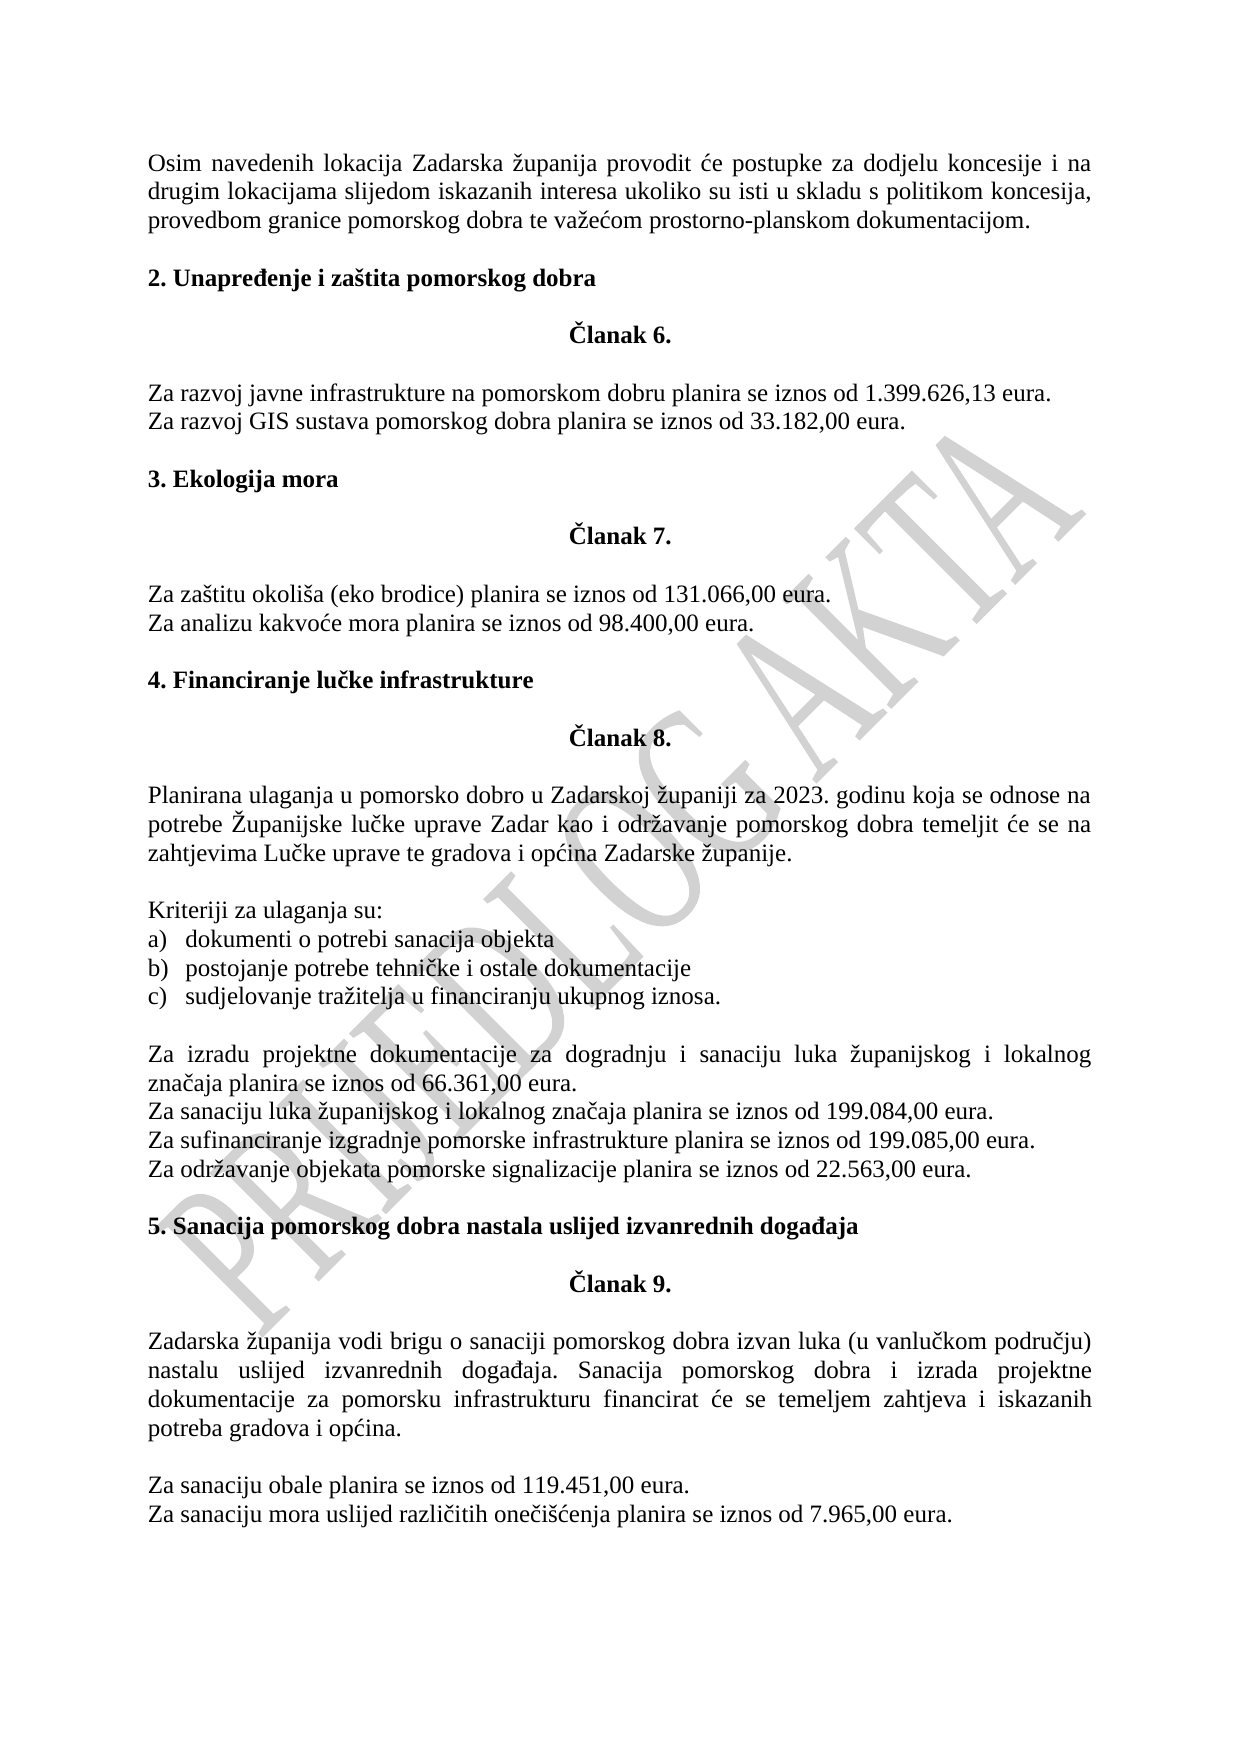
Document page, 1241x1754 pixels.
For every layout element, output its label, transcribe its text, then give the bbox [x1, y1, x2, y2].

text 2. Unapređenje i zaštita pomorskog dobra [148, 263, 1093, 291]
list dokumenti o potrebi sanacija objekta [148, 924, 1093, 953]
text Za sufinanciranje izgradnje pomorske infrastrukture planira se iznos od 199.085,00 eura. [148, 1125, 1093, 1154]
text Za sanaciju luka županijskog i lokalnog značaja planira se iznos od 199.084,00 eura. [148, 1096, 1093, 1125]
text Za sanaciju mora uslijed različitih onečišćenja planira se iznos od 7.965,00 eura. [148, 1499, 1093, 1528]
text Osim navedenih lokacija Zadarska županija provodit će postupke za dodjelu koncesije i na drugim lokacijama slijedom iskazanih interesa ukoliko su isti u skladu s politikom koncesija, provedbom granice pomorskog dobra te važećom prostorno-planskom dokumentacijom. [148, 148, 1093, 234]
text Za razvoj javne infrastrukture na pomorskom dobru planira se iznos od 1.399.626,13 eura. [148, 378, 1093, 406]
text Za održavanje objekata pomorske signalizacije planira se iznos od 22.563,00 eura. [148, 1154, 1093, 1183]
text 5. Sanacija pomorskog dobra nastala uslijed izvanrednih događaja [148, 1211, 1093, 1240]
text Članak 6. [148, 320, 1093, 349]
text Za sanaciju obale planira se iznos od 119.451,00 eura. [148, 1470, 1093, 1499]
text Za razvoj GIS sustava pomorskog dobra planira se iznos od 33.182,00 eura. [148, 406, 1093, 435]
list postojanje potrebe tehničke i ostale dokumentacije [148, 953, 1093, 981]
text Članak 7. [148, 521, 1093, 550]
text 4. Financiranje lučke infrastrukture [148, 665, 1093, 694]
text Za izradu projektne dokumentacije za dogradnju i sanaciju luka županijskog i lokalnog značaja planira se iznos od 66.361,00 eura. [148, 1039, 1093, 1096]
list sudjelovanje tražitelja u financiranju ukupnog iznosa. [148, 981, 1093, 1010]
text Za analizu kakvoće mora planira se iznos od 98.400,00 eura. [148, 608, 1093, 636]
text Kriteriji za ulaganja su: [148, 895, 1093, 924]
text Za zaštitu okoliša (eko brodice) planira se iznos od 131.066,00 eura. [148, 579, 1093, 608]
text 3. Ekologija mora [148, 464, 1093, 493]
text Planirana ulaganja u pomorsko dobro u Zadarskoj županiji za 2023. godinu koja se odnose na potrebe Županijske lučke uprave Zadar kao i održavanje pomorskog dobra temeljit će se na zahtjevima Lučke uprave te gradova i općina Zadarske županije. [148, 780, 1093, 866]
text Zadarska županija vodi brigu o sanaciji pomorskog dobra izvan luka (u vanlučkom području) nastalu uslijed izvanrednih događaja. Sanacija pomorskog dobra i izrada projektne dokumentacije za pomorsku infrastrukturu financirat će se temeljem zahtjeva i iskazanih potreba gradova i općina. [148, 1326, 1093, 1441]
text Članak 8. [148, 723, 1093, 751]
text Članak 9. [148, 1269, 1093, 1298]
